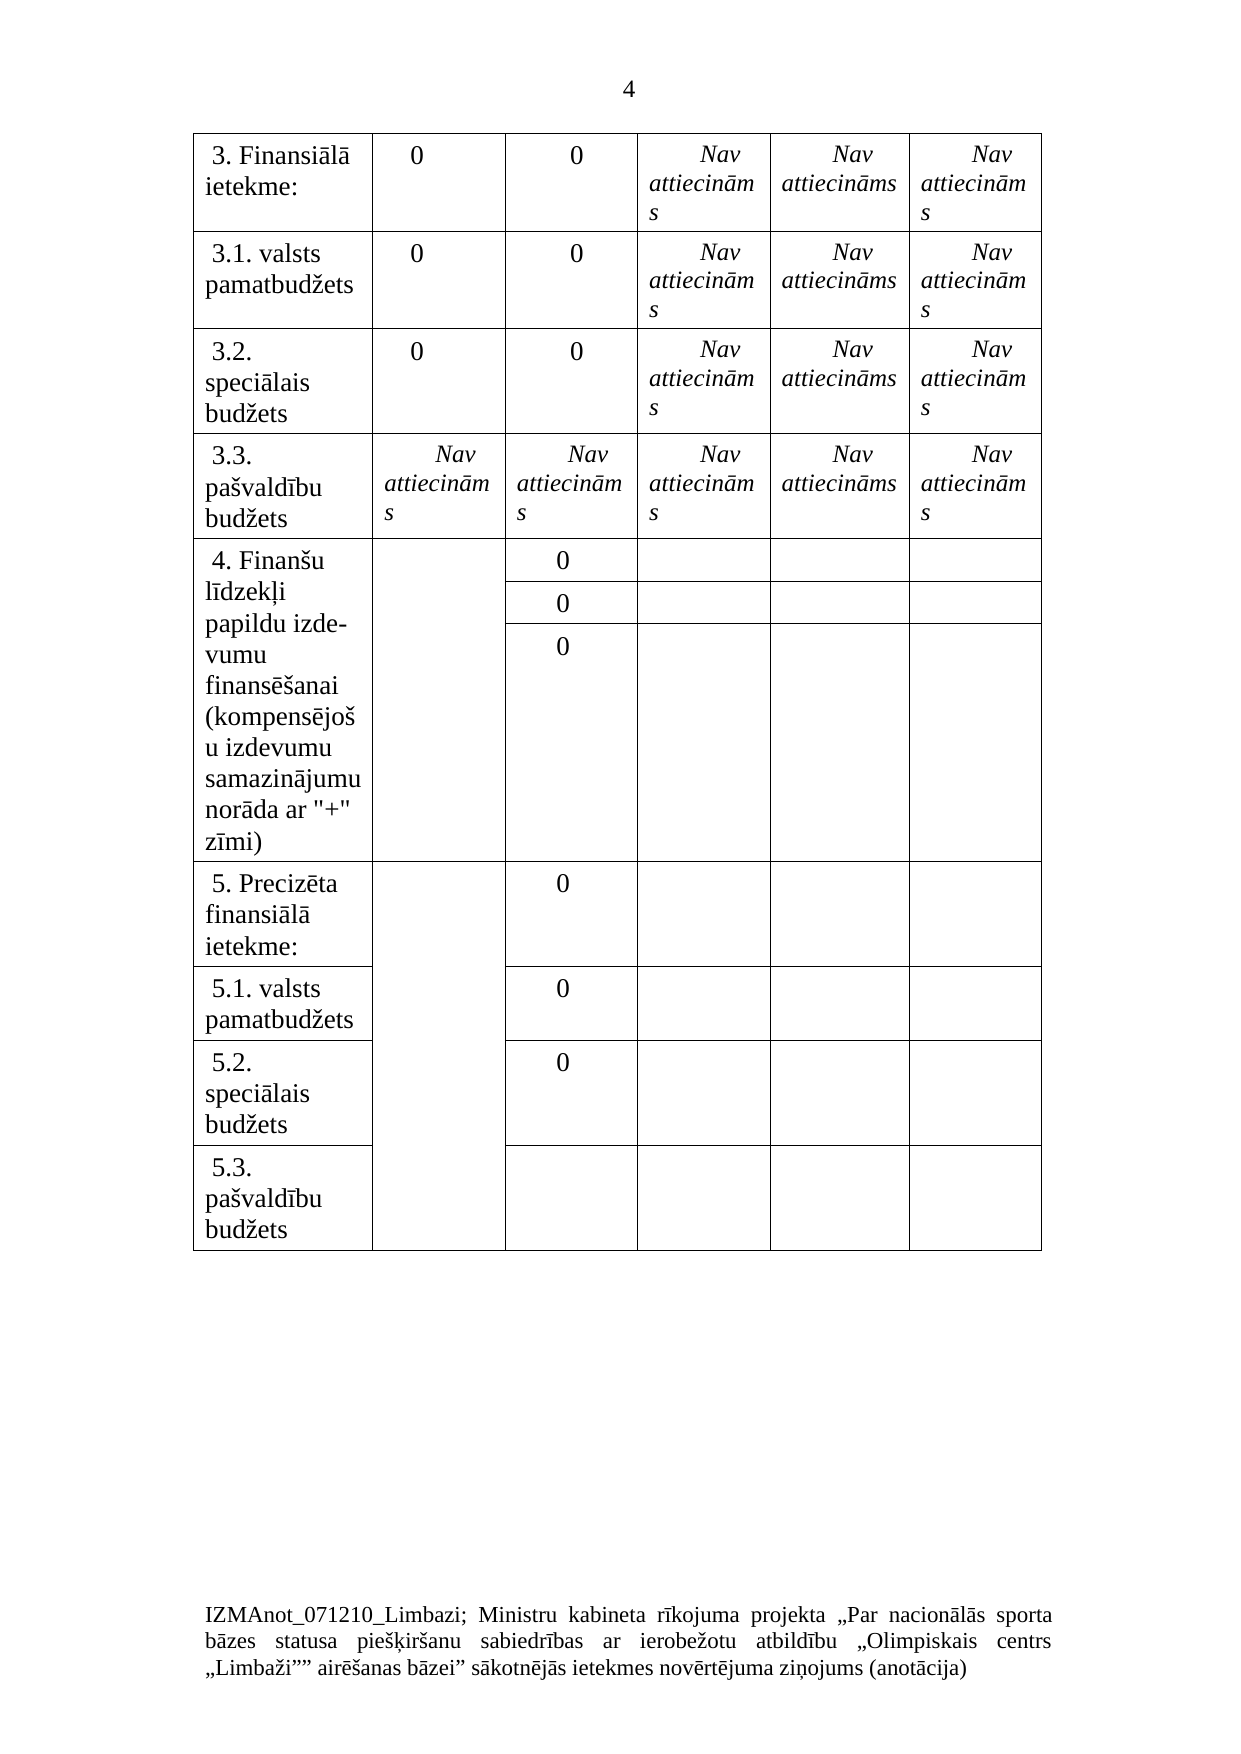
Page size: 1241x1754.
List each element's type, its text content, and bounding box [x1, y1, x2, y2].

table_cell 3.2. speciālais budžets [194, 329, 372, 433]
table_cell 0 [506, 329, 637, 433]
table_cell Nav attiecināms [373, 434, 505, 538]
table_cell [506, 1146, 637, 1249]
table_cell 0 [506, 134, 637, 231]
table_cell Nav attiecināms [910, 134, 1041, 231]
table_cell 0 [506, 967, 637, 1040]
table_cell 5.1. valsts pamatbudžets [194, 967, 372, 1040]
table_cell [373, 862, 505, 1249]
table_cell [771, 1146, 909, 1249]
table_cell 0 [373, 134, 505, 231]
table_cell [910, 862, 1041, 966]
table_cell 0 [506, 539, 637, 581]
table_cell 0 [506, 232, 637, 328]
table_cell 0 [373, 232, 505, 328]
table_cell 0 [373, 329, 505, 433]
table_cell [910, 624, 1041, 861]
table_cell [910, 1146, 1041, 1249]
table_cell 5. Precizēta finansiālā ietekme: [194, 862, 372, 966]
table_cell [638, 539, 770, 581]
table_cell [638, 582, 770, 623]
table_cell 3.1. valsts pamatbudžets [194, 232, 372, 328]
table_cell [771, 1041, 909, 1144]
table_cell Nav attiecināms [771, 134, 909, 231]
table_cell [771, 624, 909, 861]
table_cell 5.2. speciālais budžets [194, 1041, 372, 1144]
table_cell Nav attiecināms [638, 134, 770, 231]
table_cell 0 [506, 582, 637, 623]
table_cell Nav attiecināms [910, 329, 1041, 433]
table_cell [771, 539, 909, 581]
table_cell Nav attiecināms [506, 434, 637, 538]
table_cell [638, 1146, 770, 1249]
table_cell [910, 582, 1041, 623]
table_cell [638, 862, 770, 966]
table_cell Nav attiecināms [638, 434, 770, 538]
table_cell Nav attiecināms [771, 329, 909, 433]
table_cell [771, 582, 909, 623]
table_cell Nav attiecināms [638, 232, 770, 328]
table_cell Nav attiecināms [638, 329, 770, 433]
table_cell [771, 967, 909, 1040]
table_cell [910, 1041, 1041, 1144]
table_cell Nav attiecināms [910, 434, 1041, 538]
table_cell 0 [506, 1041, 637, 1144]
table_cell 5.3. pašvaldību budžets [194, 1146, 372, 1249]
table_cell 3.3. pašvaldību budžets [194, 434, 372, 538]
table_cell [910, 967, 1041, 1040]
table_cell Nav attiecināms [771, 434, 909, 538]
table_cell [910, 539, 1041, 581]
table_cell Nav attiecināms [910, 232, 1041, 328]
table_cell 4. Finanšu līdzekļi papildu izdevumu finansēšanai (kompensējošu izdevumu samazinājumu norāda ar "+" zīmi) [194, 539, 372, 861]
table_cell [638, 624, 770, 861]
table_cell [638, 967, 770, 1040]
table_cell Nav attiecināms [771, 232, 909, 328]
table_cell 3. Finansiālā ietekme: [194, 134, 372, 231]
table_cell [638, 1041, 770, 1144]
table_cell [771, 862, 909, 966]
table_cell [373, 539, 505, 861]
table_cell 0 [506, 624, 637, 861]
table_cell 0 [506, 862, 637, 966]
